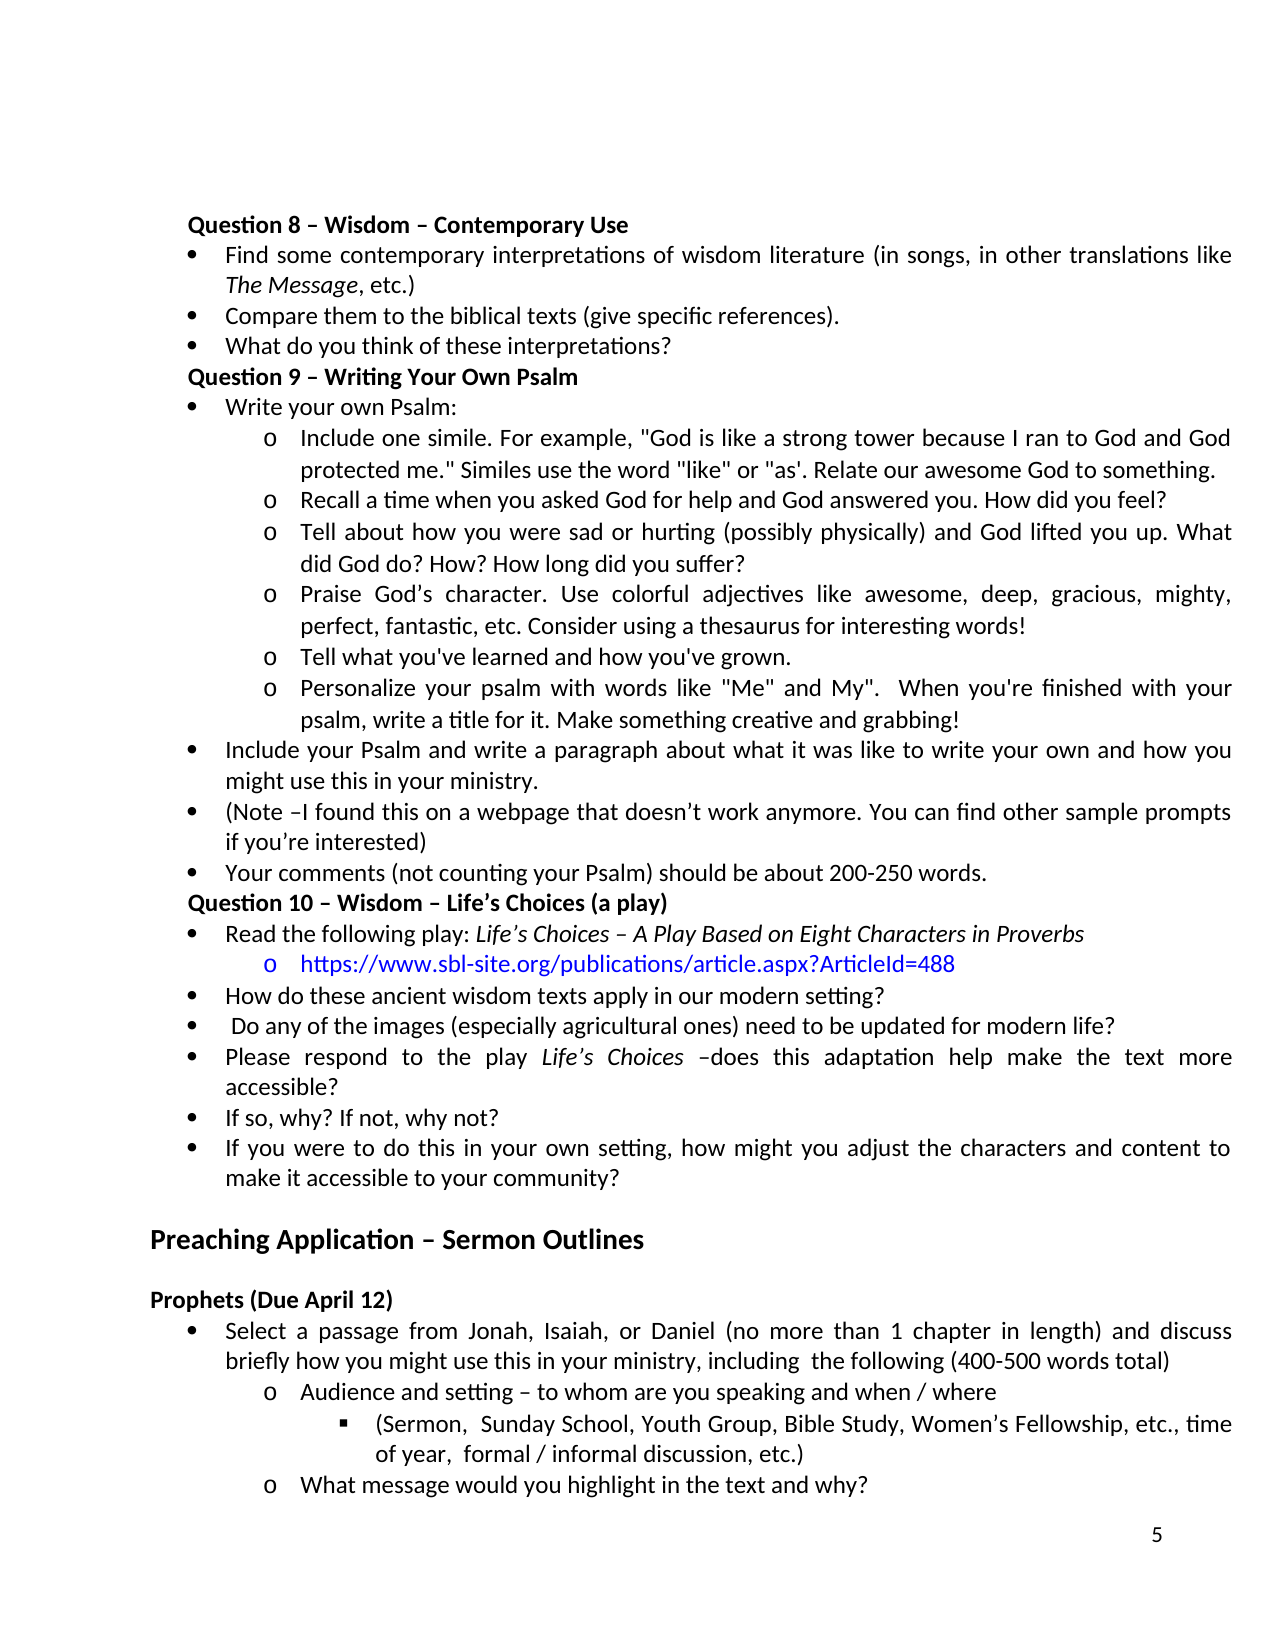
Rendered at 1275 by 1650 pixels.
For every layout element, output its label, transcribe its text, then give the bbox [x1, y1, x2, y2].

list (Note –I found this on a webpage that doesn’t work anymore. You can find other sample prompts if you’re interested) [188, 796, 1233, 857]
subtitle Question 9 – Writing Your Own Psalm [188, 361, 1233, 391]
list (Sermon, Sunday School, Youth Group, Bible Study, Women’s Fellowship, etc., time of year, formal / informal discussion, etc.) [338, 1408, 1233, 1469]
list Your comments (not counting your Psalm) should be about 200-250 words. [188, 857, 1233, 887]
list If you were to do this in your own setting, how might you adjust the characters and content to make it accessible to your community? [188, 1132, 1233, 1193]
list Praise God’s character. Use colorful adjectives like awesome, deep, gracious, mighty, perfect, fantastic, etc. Consider using a thesaurus for interesting words! [263, 578, 1233, 641]
list Do any of the images (especially agricultural ones) need to be updated for modern life? [188, 1010, 1233, 1041]
subtitle Question 10 – Wisdom – Life’s Choices (a play) [188, 887, 1233, 918]
list What message would you highlight in the text and why? [263, 1469, 1233, 1501]
list Audience and setting – to whom are you speaking and when / where [263, 1376, 1233, 1408]
list Personalize your psalm with words like "Me" and My". When you're finished with your psalm, write a title for it. Make something creative and grabbing! [263, 672, 1233, 735]
list Write your own Psalm: [188, 391, 1233, 422]
subtitle Preaching Application – Sermon Outlines [150, 1221, 1233, 1257]
list Find some contemporary interpretations of wisdom literature (in songs, in other translations like The Message, etc.) [188, 239, 1233, 300]
list Please respond to the play Life’s Choices –does this adaptation help make the text more accessible? [188, 1041, 1233, 1102]
list Compare them to the biblical texts (give specific references). [188, 300, 1233, 331]
list Include one simile. For example, "God is like a strong tower because I ran to God and God protected me." Similes use the word "like" or "as'. Relate our awesome God to something. [263, 422, 1233, 484]
list What do you think of these interpretations? [188, 331, 1233, 361]
list If so, why? If not, why not? [188, 1102, 1233, 1132]
list Read the following play: Life’s Choices – A Play Based on Eight Characters in Proverbs [188, 918, 1233, 948]
list Select a passage from Jonah, Isaiah, or Daniel (no more than 1 chapter in length) and discuss briefly how you might use this in your ministry, including the following (400-500 words total) [188, 1315, 1233, 1376]
subtitle Prophets (Due April 12) [150, 1284, 1233, 1315]
list https://www.sbl-site.org/publications/article.aspx?ArticleId=488 [263, 948, 1233, 980]
list Tell what you've learned and how you've grown. [263, 641, 1233, 672]
list How do these ancient wisdom texts apply in our modern setting? [188, 980, 1233, 1010]
list Tell about how you were sad or hurting (possibly physically) and God lifted you up. What did God do? How? How long did you suffer? [263, 516, 1233, 578]
list Include your Psalm and write a paragraph about what it was like to write your own and how you might use this in your ministry. [188, 735, 1233, 796]
list Recall a time when you asked God for help and God answered you. How did you feel? [263, 484, 1233, 516]
subtitle Question 8 – Wisdom – Contemporary Use [188, 209, 1233, 239]
